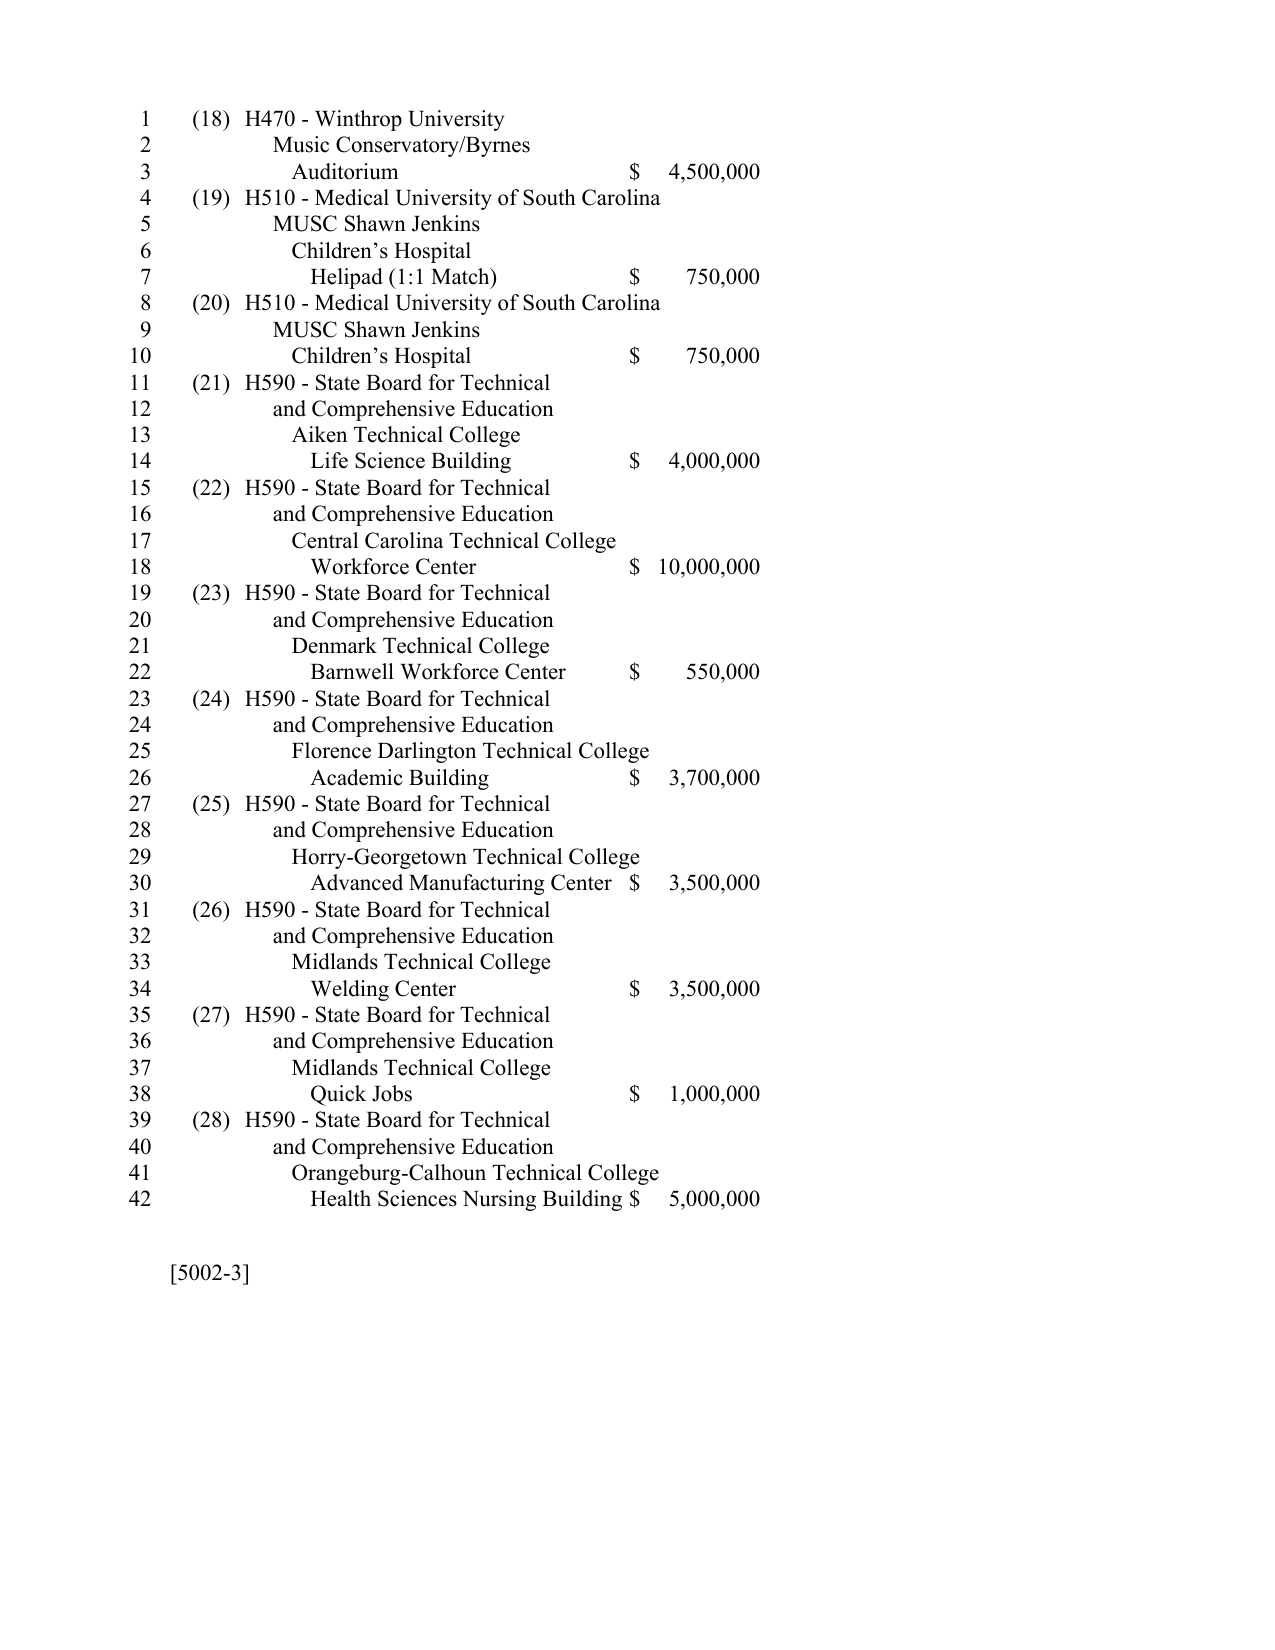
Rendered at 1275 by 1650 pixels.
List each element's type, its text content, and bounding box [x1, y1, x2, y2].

text Welding Center $ 3,500,000 [169, 975, 787, 1001]
text (26) H590 - State Board for Technical [169, 896, 787, 922]
text (28) H590 - State Board for Technical [169, 1106, 787, 1133]
text Advanced Manufacturing Center $ 3,500,000 [169, 869, 787, 896]
text Horry-Georgetown Technical College [169, 843, 787, 869]
text Auditorium $ 4,500,000 [169, 158, 787, 184]
text MUSC Shawn Jenkins [169, 210, 787, 237]
text Music Conservatory/Byrnes [169, 131, 787, 158]
text and Comprehensive Education [169, 711, 787, 737]
text Barnwell Workforce Center $ 550,000 [169, 658, 787, 685]
text (27) H590 - State Board for Technical [169, 1001, 787, 1027]
text Workforce Center $ 10,000,000 [169, 553, 787, 579]
text Children’s Hospital $ 750,000 [169, 342, 787, 368]
text (22) H590 - State Board for Technical [169, 474, 787, 500]
text and Comprehensive Education [169, 1133, 787, 1159]
text and Comprehensive Education [169, 606, 787, 632]
text and Comprehensive Education [169, 922, 787, 948]
text (24) H590 - State Board for Technical [169, 685, 787, 711]
text (19) H510 - Medical University of South Carolina [169, 184, 787, 210]
text Health Sciences Nursing Building $ 5,000,000 [169, 1186, 787, 1212]
text (18) H470 - Winthrop University [169, 105, 787, 131]
text (20) H510 - Medical University of South Carolina [169, 289, 787, 316]
text and Comprehensive Education [169, 500, 787, 527]
text Orangeburg-Calhoun Technical College [169, 1159, 787, 1186]
text Academic Building $ 3,700,000 [169, 764, 787, 790]
text and Comprehensive Education [169, 395, 787, 421]
text MUSC Shawn Jenkins [169, 316, 787, 342]
text Midlands Technical College [169, 1054, 787, 1080]
text Helipad (1:1 Match) $ 750,000 [169, 263, 787, 289]
text (23) H590 - State Board for Technical [169, 579, 787, 606]
text Life Science Building $ 4,000,000 [169, 448, 787, 474]
text Florence Darlington Technical College [169, 737, 787, 764]
text Quick Jobs $ 1,000,000 [169, 1080, 787, 1106]
text Midlands Technical College [169, 948, 787, 975]
text (25) H590 - State Board for Technical [169, 790, 787, 817]
text and Comprehensive Education [169, 817, 787, 843]
text Central Carolina Technical College [169, 527, 787, 553]
text (21) H590 - State Board for Technical [169, 368, 787, 395]
text Denmark Technical College [169, 632, 787, 658]
text and Comprehensive Education [169, 1027, 787, 1054]
text Children’s Hospital [169, 237, 787, 263]
text Aiken Technical College [169, 421, 787, 448]
